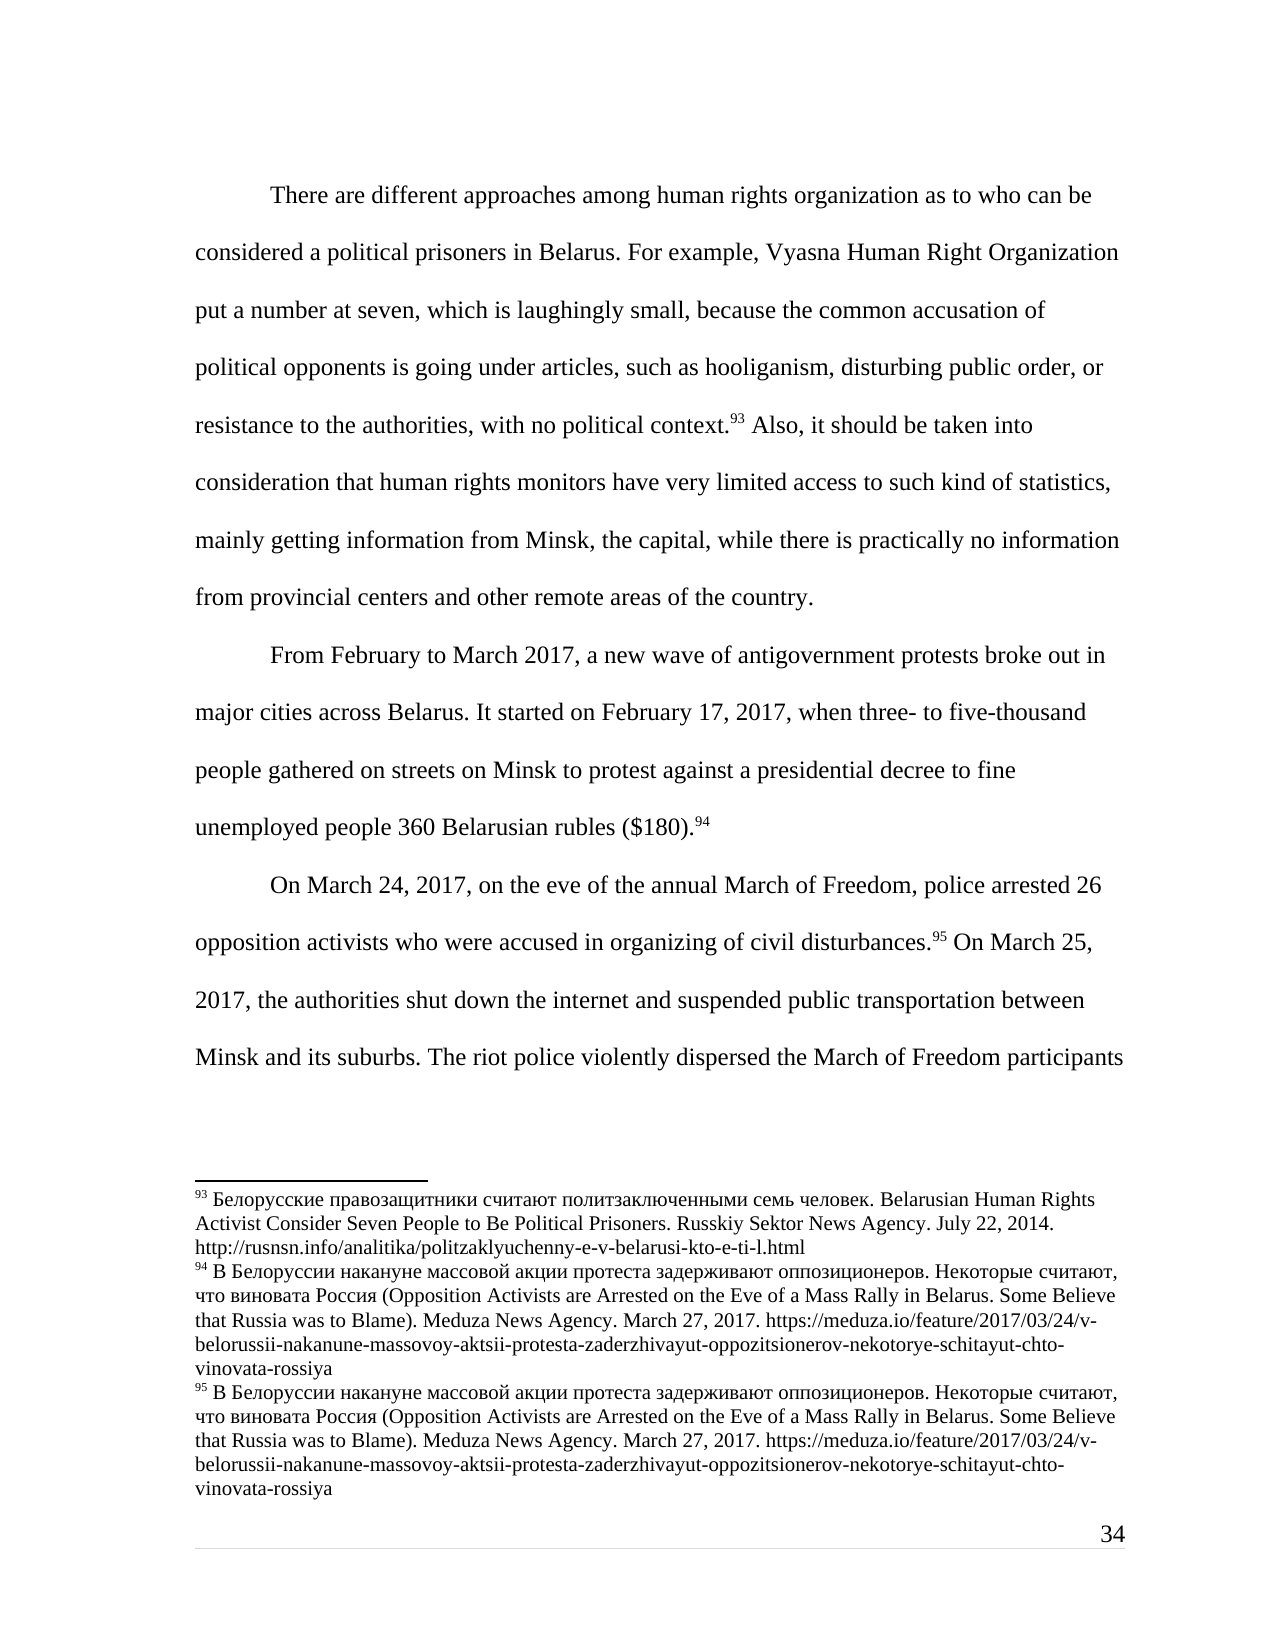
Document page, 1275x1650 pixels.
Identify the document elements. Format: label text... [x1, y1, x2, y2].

text On March 24, 2017, on the eve of the annual March of Freedom, police arrested 26 opposition activists who were accused in organizing of civil disturbances. On March 25, 2017, the authorities shut down the internet and suspended public transportation between Minsk and its suburbs. The riot police violently dispersed the March of Freedom participants who came to protest against Lukashenko’s 23-year rule, preventing them from forming crowds and made more than 300 arrests. [195, 870, 1125, 1071]
text From February to March 2017, a new wave of antigovernment protests broke out in major cities across Belarus. It started on February 17, 2017, when three- to five-thousand people gathered on streets on Minsk to protest against a presidential decree to fine unemployed people 360 Belarusian rubles ($180). [195, 640, 1125, 841]
text There are different approaches among human rights organization as to who can be considered a political prisoners in Belarus. For example, Vyasna Human Right Organization put a number at seven, which is laughingly small, because the common accusation of political opponents is going under articles, such as hooliganism, disturbing public order, or resistance to the authorities, with no political context. Also, it should be taken into consideration that human rights monitors have very limited access to such kind of statistics, mainly getting information from Minsk, the capital, while there is practically no information from provincial centers and other remote areas of the country. [195, 180, 1125, 611]
